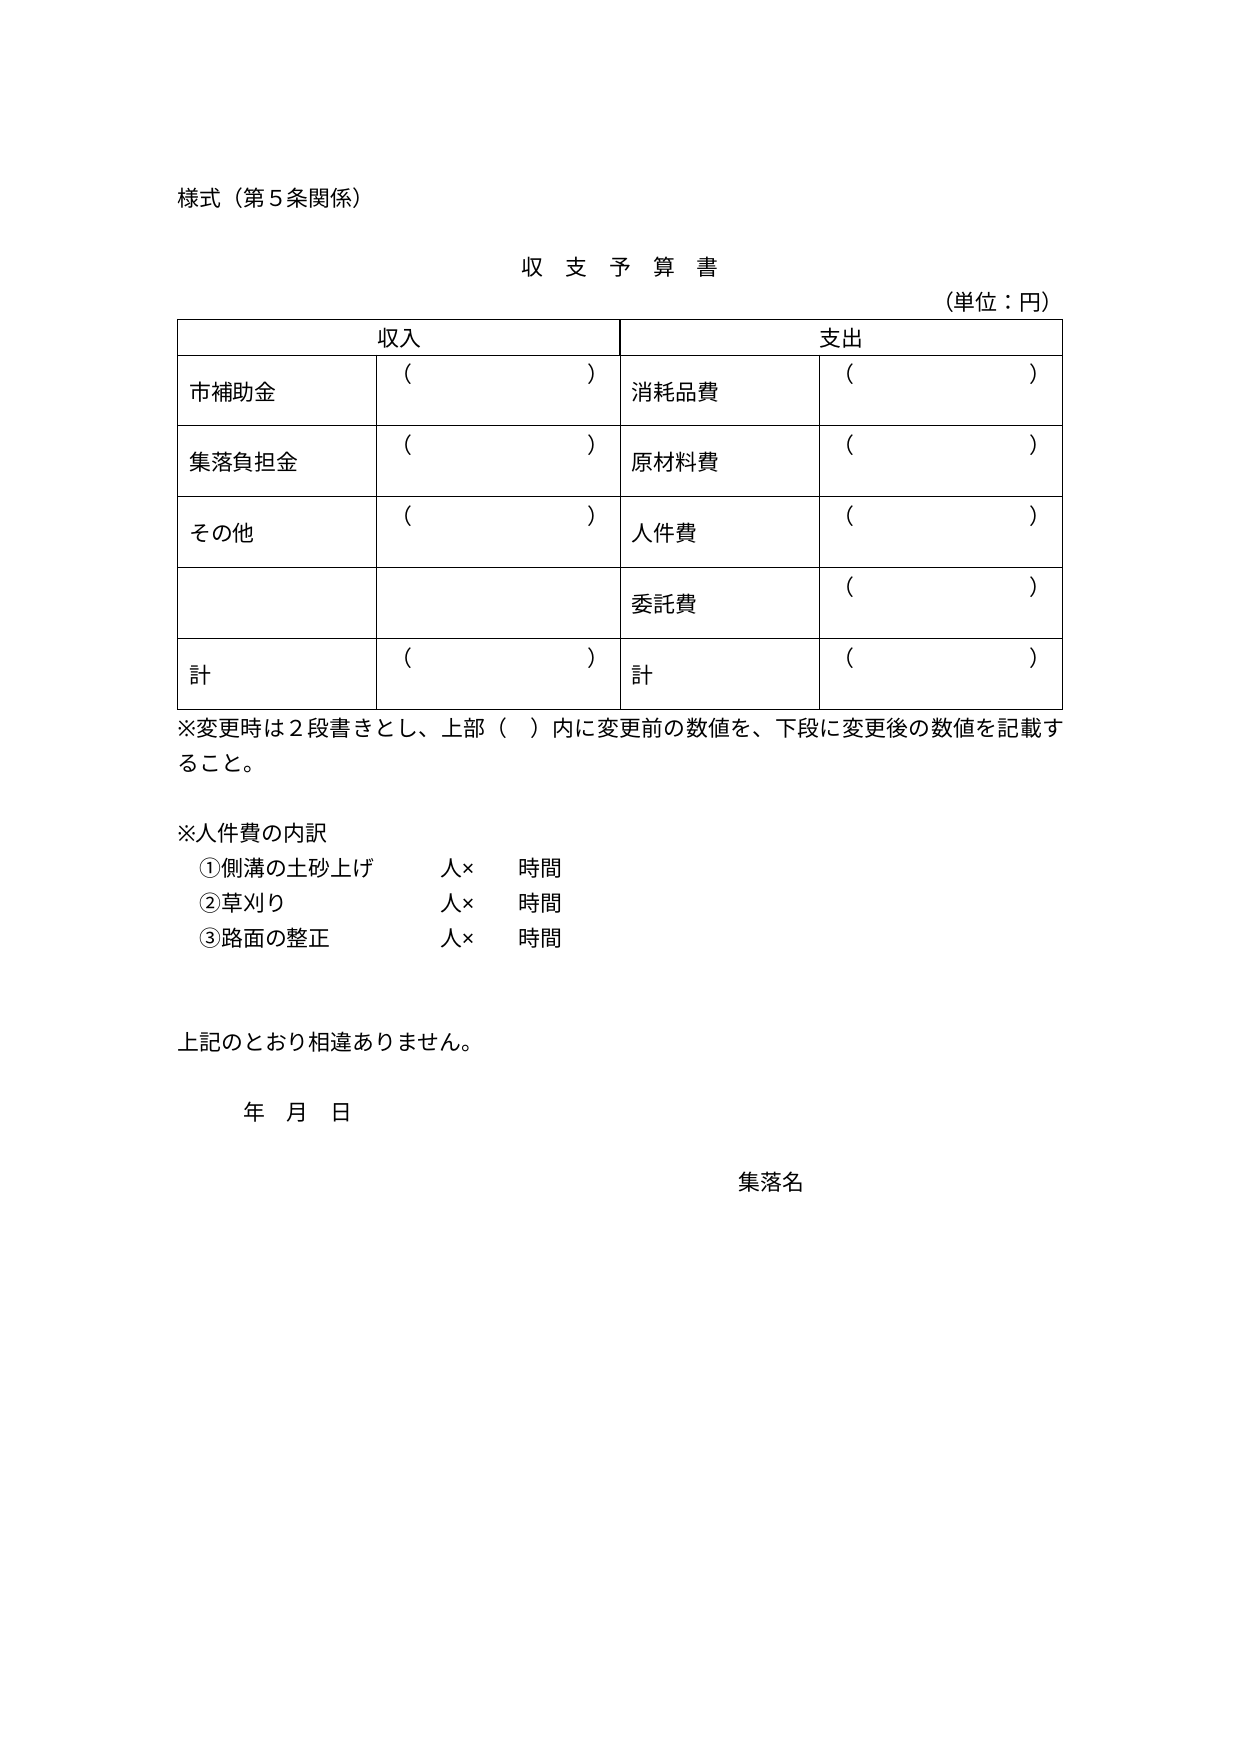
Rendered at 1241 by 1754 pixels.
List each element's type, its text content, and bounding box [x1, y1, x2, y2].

table_cell 人件費 [621, 497, 819, 567]
table_cell 市補助金 [178, 356, 376, 425]
table_cell 計 [621, 639, 819, 709]
text 収 支 予 算 書 [177, 249, 1063, 284]
text （単位：円） [177, 284, 1063, 319]
text ※人件費の内訳 [177, 814, 976, 849]
table_cell （ ） [820, 497, 1062, 567]
table_cell （ ） [377, 426, 620, 496]
table_cell [178, 568, 376, 638]
text 年 月 日 [177, 1094, 1063, 1128]
table_cell （ ） [820, 426, 1062, 496]
table_header 支出 [621, 320, 1062, 354]
table_cell [377, 568, 620, 638]
table_cell （ ） [377, 497, 620, 567]
text ※変更時は２段書きとし、上部（ ）内に変更前の数値を、下段に変更後の数値を記載すること。 [177, 710, 1067, 779]
text ①側溝の土砂上げ 人× 時間 [177, 849, 976, 884]
text 様式（第５条関係） [177, 179, 1063, 214]
text 上記のとおり相違ありません。 [177, 1024, 1063, 1059]
table_cell （ ） [820, 356, 1062, 425]
table_cell 原材料費 [621, 426, 819, 496]
text ②草刈り 人× 時間 [177, 884, 976, 919]
table_header 収入 [178, 320, 619, 354]
table_cell （ ） [377, 356, 620, 425]
table_cell （ ） [820, 568, 1062, 638]
table_cell （ ） [377, 639, 620, 709]
table_cell 計 [178, 639, 376, 709]
text 集落名 [177, 1163, 1063, 1198]
table_cell 消耗品費 [621, 356, 819, 425]
table_cell 集落負担金 [178, 426, 376, 496]
table_cell （ ） [820, 639, 1062, 709]
text ③路面の整正 人× 時間 [177, 919, 976, 954]
table_cell その他 [178, 497, 376, 567]
table_cell 委託費 [621, 568, 819, 638]
